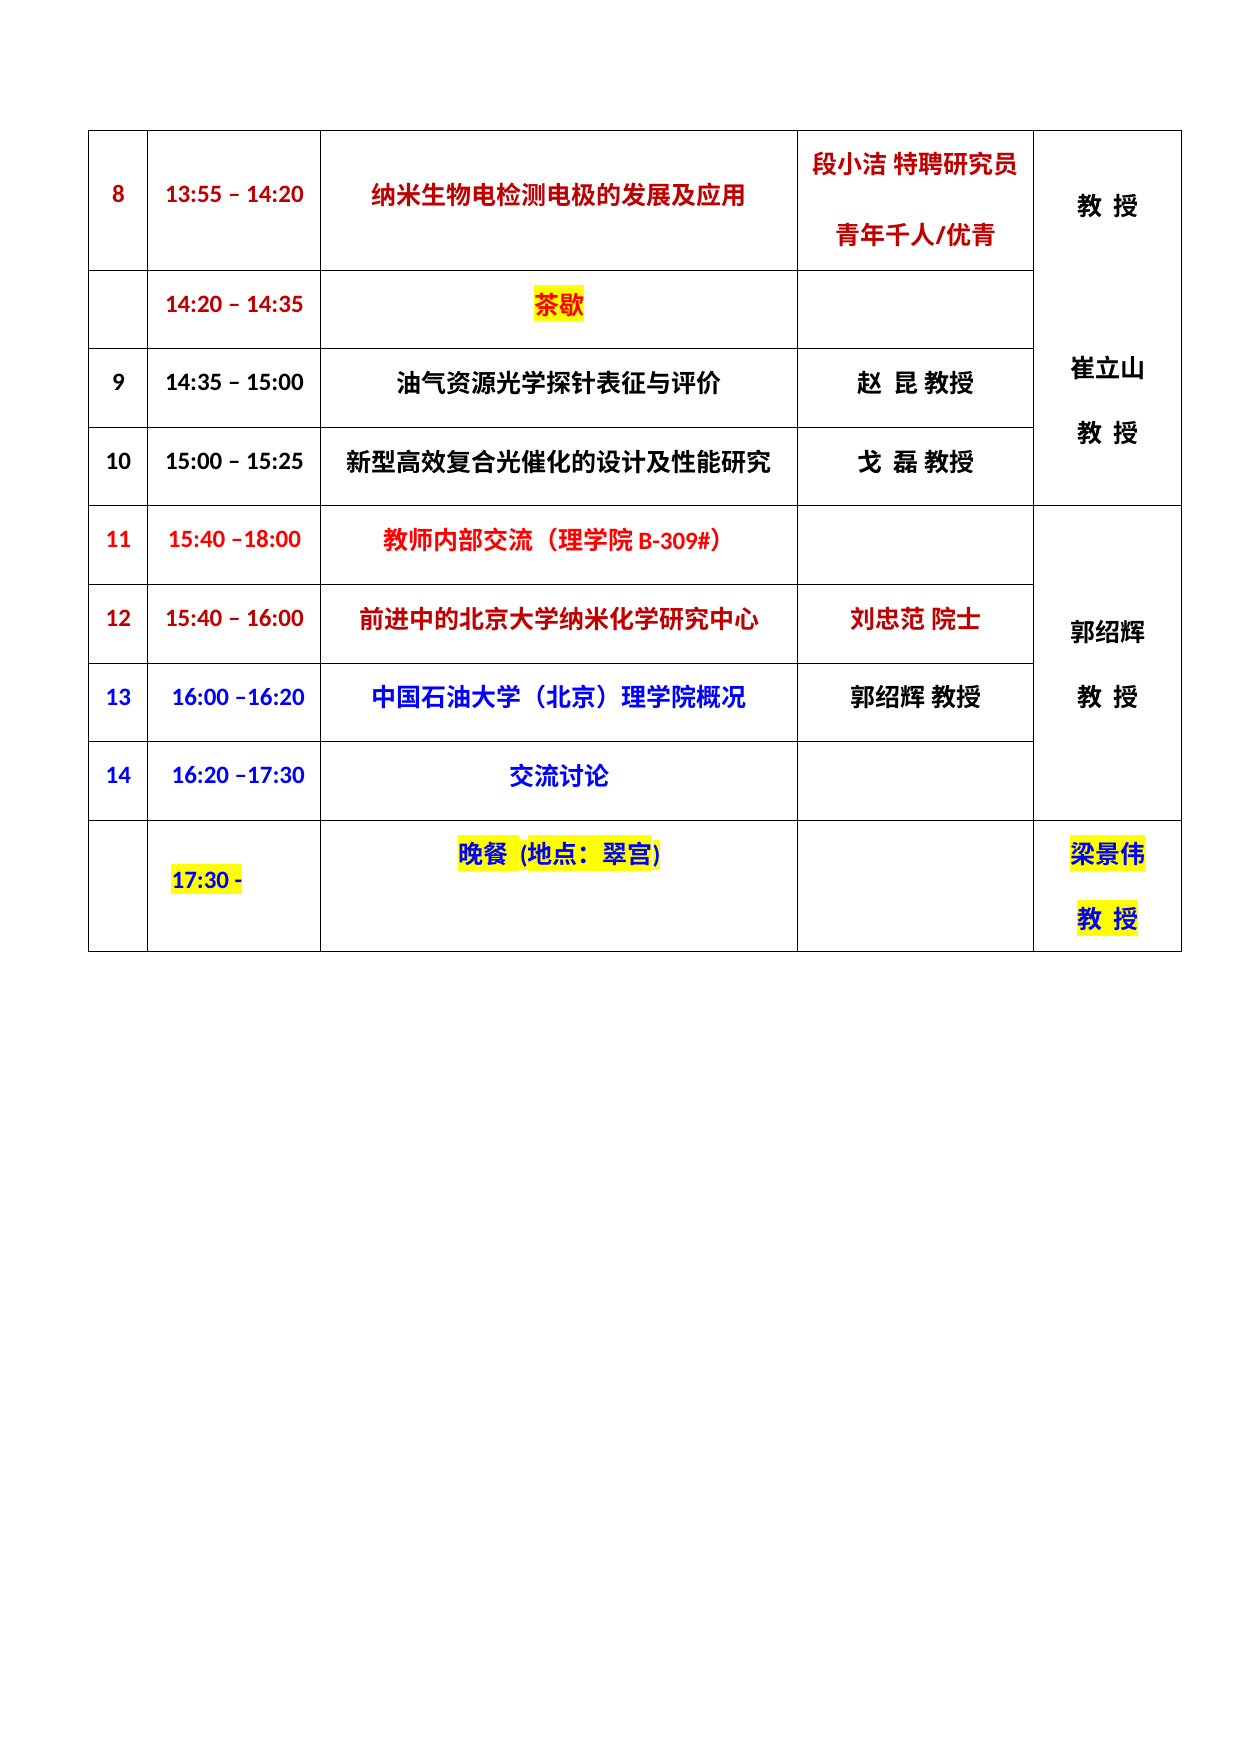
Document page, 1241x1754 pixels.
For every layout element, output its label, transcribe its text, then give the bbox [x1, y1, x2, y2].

table_cell 晚餐 (地点：翠宫) [321, 821, 797, 951]
table_cell 新型高效复合光催化的设计及性能研究 [321, 428, 797, 505]
table_cell 茶歇 [321, 271, 797, 348]
table_cell 油气资源光学探针表征与评价 [321, 349, 797, 427]
table_cell 戈 磊 教授 [798, 428, 1033, 505]
table_cell 10 [89, 428, 147, 505]
table_cell 交流讨论 [321, 742, 797, 819]
table_cell 15:40 –18:00 [148, 506, 320, 584]
table_cell 前进中的北京大学纳米化学研究中心 [321, 585, 797, 662]
table_cell 郭绍辉 教授 [798, 664, 1033, 741]
table_cell 9 [89, 349, 147, 427]
table_cell 14 [89, 742, 147, 819]
table_cell [89, 821, 147, 951]
table_cell 14:35 – 15:00 [148, 349, 320, 427]
table_cell [798, 271, 1033, 348]
table_cell 教师内部交流（理学院B-309#） [321, 506, 797, 584]
table_cell 赵 昆 教授 [798, 349, 1033, 427]
table_cell 16:20 –17:30 [148, 742, 320, 819]
table_cell 段小洁 特聘研究员 青年千人/优青 [798, 131, 1033, 270]
table_cell [798, 742, 1033, 819]
table_cell 13:55 – 14:20 [148, 131, 320, 270]
table_cell [89, 271, 147, 348]
table_cell 15:40 – 16:00 [148, 585, 320, 662]
table_cell [798, 506, 1033, 584]
table_cell 梁景伟 教 授 [1034, 821, 1181, 951]
table_cell 纳米生物电检测电极的发展及应用 [321, 131, 797, 270]
table_cell 郭绍辉 教 授 [1034, 506, 1181, 819]
table_cell 张 锦 教 授 崔立山 教 授 [1034, 131, 1181, 505]
table_cell 中国石油大学（北京）理学院概况 [321, 664, 797, 741]
table_cell [798, 821, 1033, 951]
table_cell 12 [89, 585, 147, 662]
table_cell 15:00 – 15:25 [148, 428, 320, 505]
table_cell 17:30 - [148, 821, 320, 951]
table_cell 11 [89, 506, 147, 584]
table_cell 13 [89, 664, 147, 741]
table_cell 16:00 –16:20 [148, 664, 320, 741]
table_cell 8 [89, 131, 147, 270]
table_cell 14:20 – 14:35 [148, 271, 320, 348]
table_cell 刘忠范 院士 [798, 585, 1033, 662]
